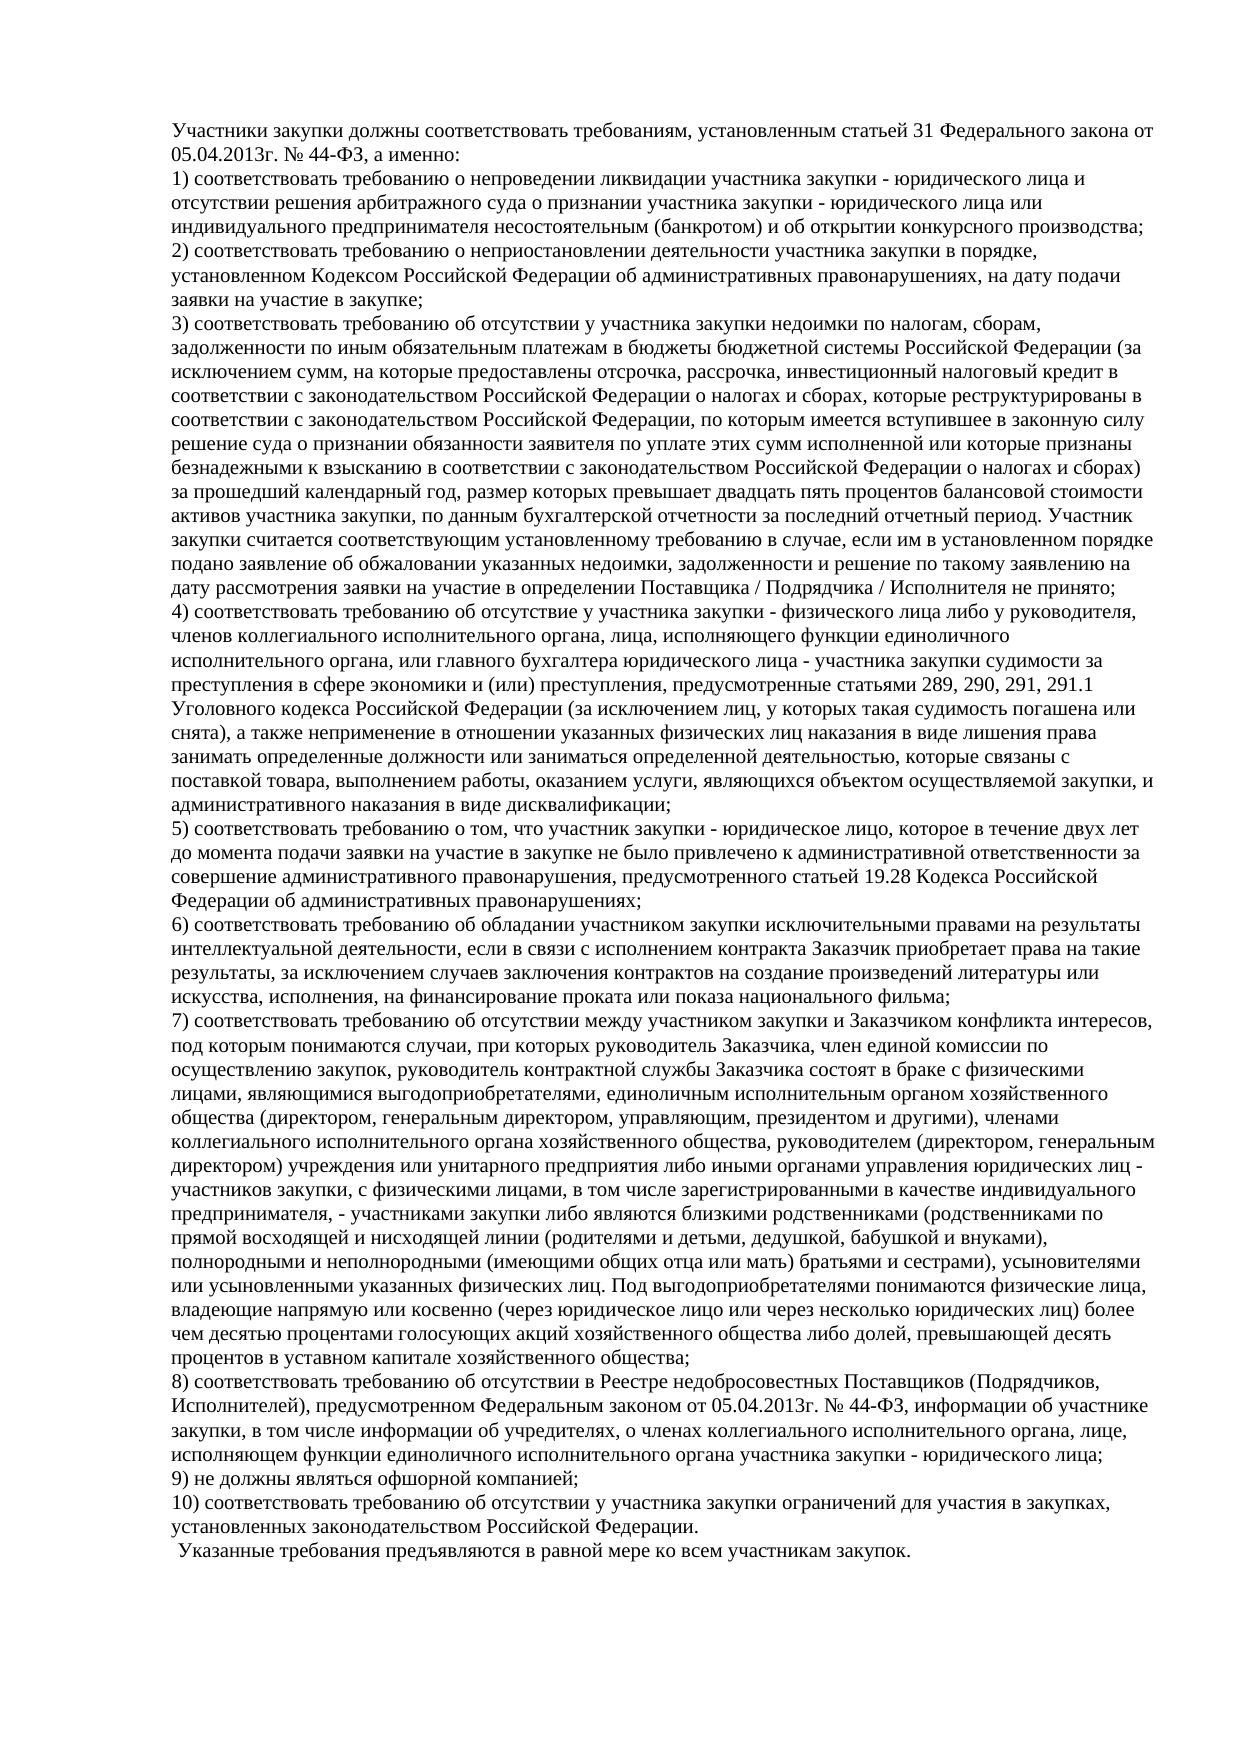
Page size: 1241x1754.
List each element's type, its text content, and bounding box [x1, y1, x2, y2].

text 8) соответствовать требованию об отсутствии в Реестре недобросовестных Поставщиков (Подрядчиков, Исполнителей), предусмотренном Федеральным законом от 05.04.2013г. № 44-ФЗ, информации об участнике закупки, в том числе информации об учредителях, о членах коллегиального исполнительного органа, лице, исполняющем функции единоличного исполнительного органа участника закупки - юридического лица; [171, 1369, 1156, 1466]
text 6) соответствовать требованию об обладании участником закупки исключительными правами на результаты интеллектуальной деятельности, если в связи с исполнением контракта Заказчик приобретает права на такие результаты, за исключением случаев заключения контрактов на создание произведений литературы или искусства, исполнения, на финансирование проката или показа национального фильма; [171, 912, 1156, 1008]
text 2) соответствовать требованию о неприостановлении деятельности участника закупки в порядке, установленном Кодексом Российской Федерации об административных правонарушениях, на дату подачи заявки на участие в закупке; [171, 238, 1156, 311]
text 7) соответствовать требованию об отсутствии между участником закупки и Заказчиком конфликта интересов, под которым понимаются случаи, при которых руководитель Заказчика, член единой комиссии по осуществлению закупок, руководитель контрактной службы Заказчика состоят в браке с физическими лицами, являющимися выгодоприобретателями, единоличным исполнительным органом хозяйственного общества (директором, генеральным директором, управляющим, президентом и другими), членами коллегиального исполнительного органа хозяйственного общества, руководителем (директором, генеральным директором) учреждения или унитарного предприятия либо иными органами управления юридических лиц - участников закупки, с физическими лицами, в том числе зарегистрированными в качестве индивидуального предпринимателя, - участниками закупки либо являются близкими родственниками (родственниками по прямой восходящей и нисходящей линии (родителями и детьми, дедушкой, бабушкой и внуками), полнородными и неполнородными (имеющими общих отца или мать) братьями и сестрами), усыновителями или усыновленными указанных физических лиц. Под выгодоприобретателями понимаются физические лица, владеющие напрямую или косвенно (через юридическое лицо или через несколько юридических лиц) более чем десятью процентами голосующих акций хозяйственного общества либо долей, превышающей десять процентов в уставном капитале хозяйственного общества; [171, 1008, 1156, 1369]
text Указанные требования предъявляются в равной мере ко всем участникам закупок. [177, 1538, 1152, 1562]
text 3) соответствовать требованию об отсутствии у участника закупки недоимки по налогам, сборам, задолженности по иным обязательным платежам в бюджеты бюджетной системы Российской Федерации (за исключением сумм, на которые предоставлены отсрочка, рассрочка, инвестиционный налоговый кредит в соответствии с законодательством Российской Федерации о налогах и сборах, которые реструктурированы в соответствии с законодательством Российской Федерации, по которым имеется вступившее в законную силу решение суда о признании обязанности заявителя по уплате этих сумм исполненной или которые признаны безнадежными к взысканию в соответствии с законодательством Российской Федерации о налогах и сборах) за прошедший календарный год, размер которых превышает двадцать пять процентов балансовой стоимости активов участника закупки, по данным бухгалтерской отчетности за последний отчетный период. Участник закупки считается соответствующим установленному требованию в случае, если им в установленном порядке подано заявление об обжаловании указанных недоимки, задолженности и решение по такому заявлению на дату рассмотрения заявки на участие в определении Поставщика / Подрядчика / Исполнителя не принято; [171, 311, 1156, 599]
text Участники закупки должны соответствовать требованиям, установленным статьей 31 Федерального закона от 05.04.2013г. № 44-ФЗ, а именно: [171, 118, 1156, 166]
text 10) соответствовать требованию об отсутствии у участника закупки ограничений для участия в закупках, установленных законодательством Российской Федерации. [171, 1490, 1156, 1538]
text 1) соответствовать требованию о непроведении ликвидации участника закупки - юридического лица и отсутствии решения арбитражного суда о признании участника закупки - юридического лица или индивидуального предпринимателя несостоятельным (банкротом) и об открытии конкурсного производства; [171, 166, 1156, 238]
text 4) соответствовать требованию об отсутствие у участника закупки - физического лица либо у руководителя, членов коллегиального исполнительного органа, лица, исполняющего функции единоличного исполнительного органа, или главного бухгалтера юридического лица - участника закупки судимости за преступления в сфере экономики и (или) преступления, предусмотренные статьями 289, 290, 291, 291.1 Уголовного кодекса Российской Федерации (за исключением лиц, у которых такая судимость погашена или снята), а также неприменение в отношении указанных физических лиц наказания в виде лишения права занимать определенные должности или заниматься определенной деятельностью, которые связаны с поставкой товара, выполнением работы, оказанием услуги, являющихся объектом осуществляемой закупки, и административного наказания в виде дисквалификации; [171, 599, 1156, 816]
text 9) не должны являться офшорной компанией; [171, 1466, 1156, 1490]
text 5) соответствовать требованию о том, что участник закупки - юридическое лицо, которое в течение двух лет до момента подачи заявки на участие в закупке не было привлечено к административной ответственности за совершение административного правонарушения, предусмотренного статьей 19.28 Кодекса Российской Федерации об административных правонарушениях; [171, 816, 1156, 912]
